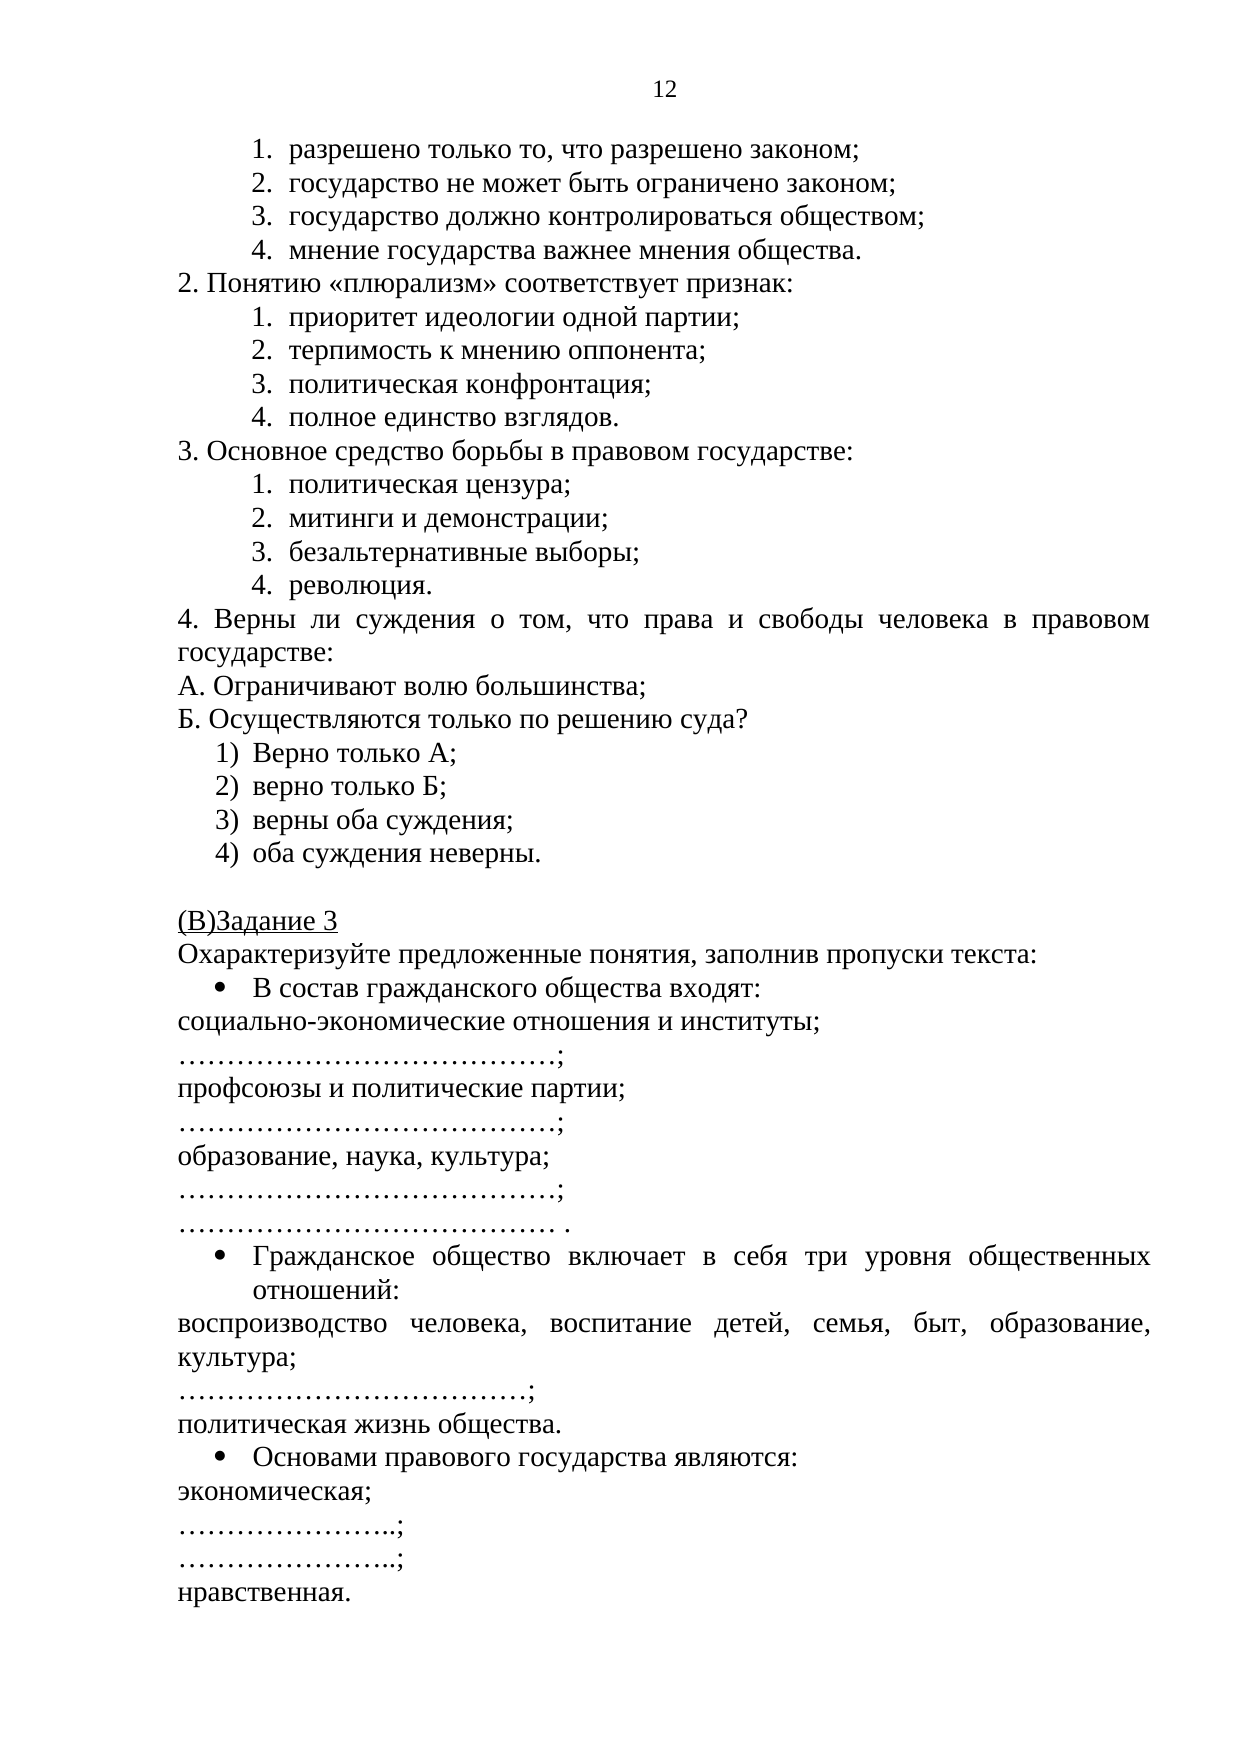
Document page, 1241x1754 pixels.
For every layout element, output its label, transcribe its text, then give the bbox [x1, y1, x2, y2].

list безальтернативные выборы; [251, 534, 1152, 567]
list терпимость к мнению оппонента; [251, 332, 1152, 366]
list государство должно контролироваться обществом; [251, 198, 1152, 232]
list приоритет идеологии одной партии; [251, 299, 1152, 332]
list Гражданское общество включает в себя три уровня общественных отношений: [215, 1238, 1152, 1305]
text социально-экономические отношения и институты; [177, 1003, 1152, 1037]
list полное единство взглядов. [251, 399, 1152, 433]
text …………………..; [177, 1507, 1152, 1540]
list верно только Б; [215, 768, 1152, 802]
text …………………………………; [177, 1037, 1152, 1071]
text …………………..; [177, 1540, 1152, 1574]
text 4. Верны ли суждения о том, что права и свободы человека в правовом государстве: [177, 601, 1152, 668]
text политическая жизнь общества. [177, 1406, 1152, 1439]
list политическая цензура; [251, 467, 1152, 500]
list государство не может быть ограничено законом; [251, 165, 1152, 198]
list оба суждения неверны. [215, 836, 1152, 869]
text …………………………………; [177, 1171, 1152, 1205]
text А. Ограничивают волю большинства; [177, 668, 1152, 701]
list В состав гражданского общества входят: [215, 970, 1152, 1003]
text Б. Осуществляются только по решению суда? [177, 701, 1152, 735]
text профсоюзы и политические партии; [177, 1071, 1152, 1104]
text экономическая; [177, 1473, 1152, 1507]
list революция. [251, 567, 1152, 601]
text …………………………………; [177, 1104, 1152, 1138]
list Верно только А; [215, 735, 1152, 768]
text 2. Понятию «плюрализм» соответствует признак: [177, 265, 1152, 299]
text образование, наука, культура; [177, 1138, 1152, 1171]
list верны оба суждения; [215, 802, 1152, 836]
text (В)Задание 3 [177, 903, 1152, 936]
text ………………………………; [177, 1372, 1152, 1406]
list Основами правового государства являются: [215, 1439, 1152, 1473]
list разрешено только то, что разрешено законом; [251, 131, 1152, 165]
text нравственная. [177, 1574, 1152, 1607]
text 3. Основное средство борьбы в правовом государстве: [177, 433, 1152, 467]
text воспроизводство человека, воспитание детей, семья, быт, образование, культура; [177, 1305, 1152, 1372]
list митинги и демонстрации; [251, 500, 1152, 534]
text Охарактеризуйте предложенные понятия, заполнив пропуски текста: [177, 936, 1152, 970]
list политическая конфронтация; [251, 366, 1152, 399]
list мнение государства важнее мнения общества. [251, 232, 1152, 265]
text ………………………………… . [177, 1205, 1152, 1238]
